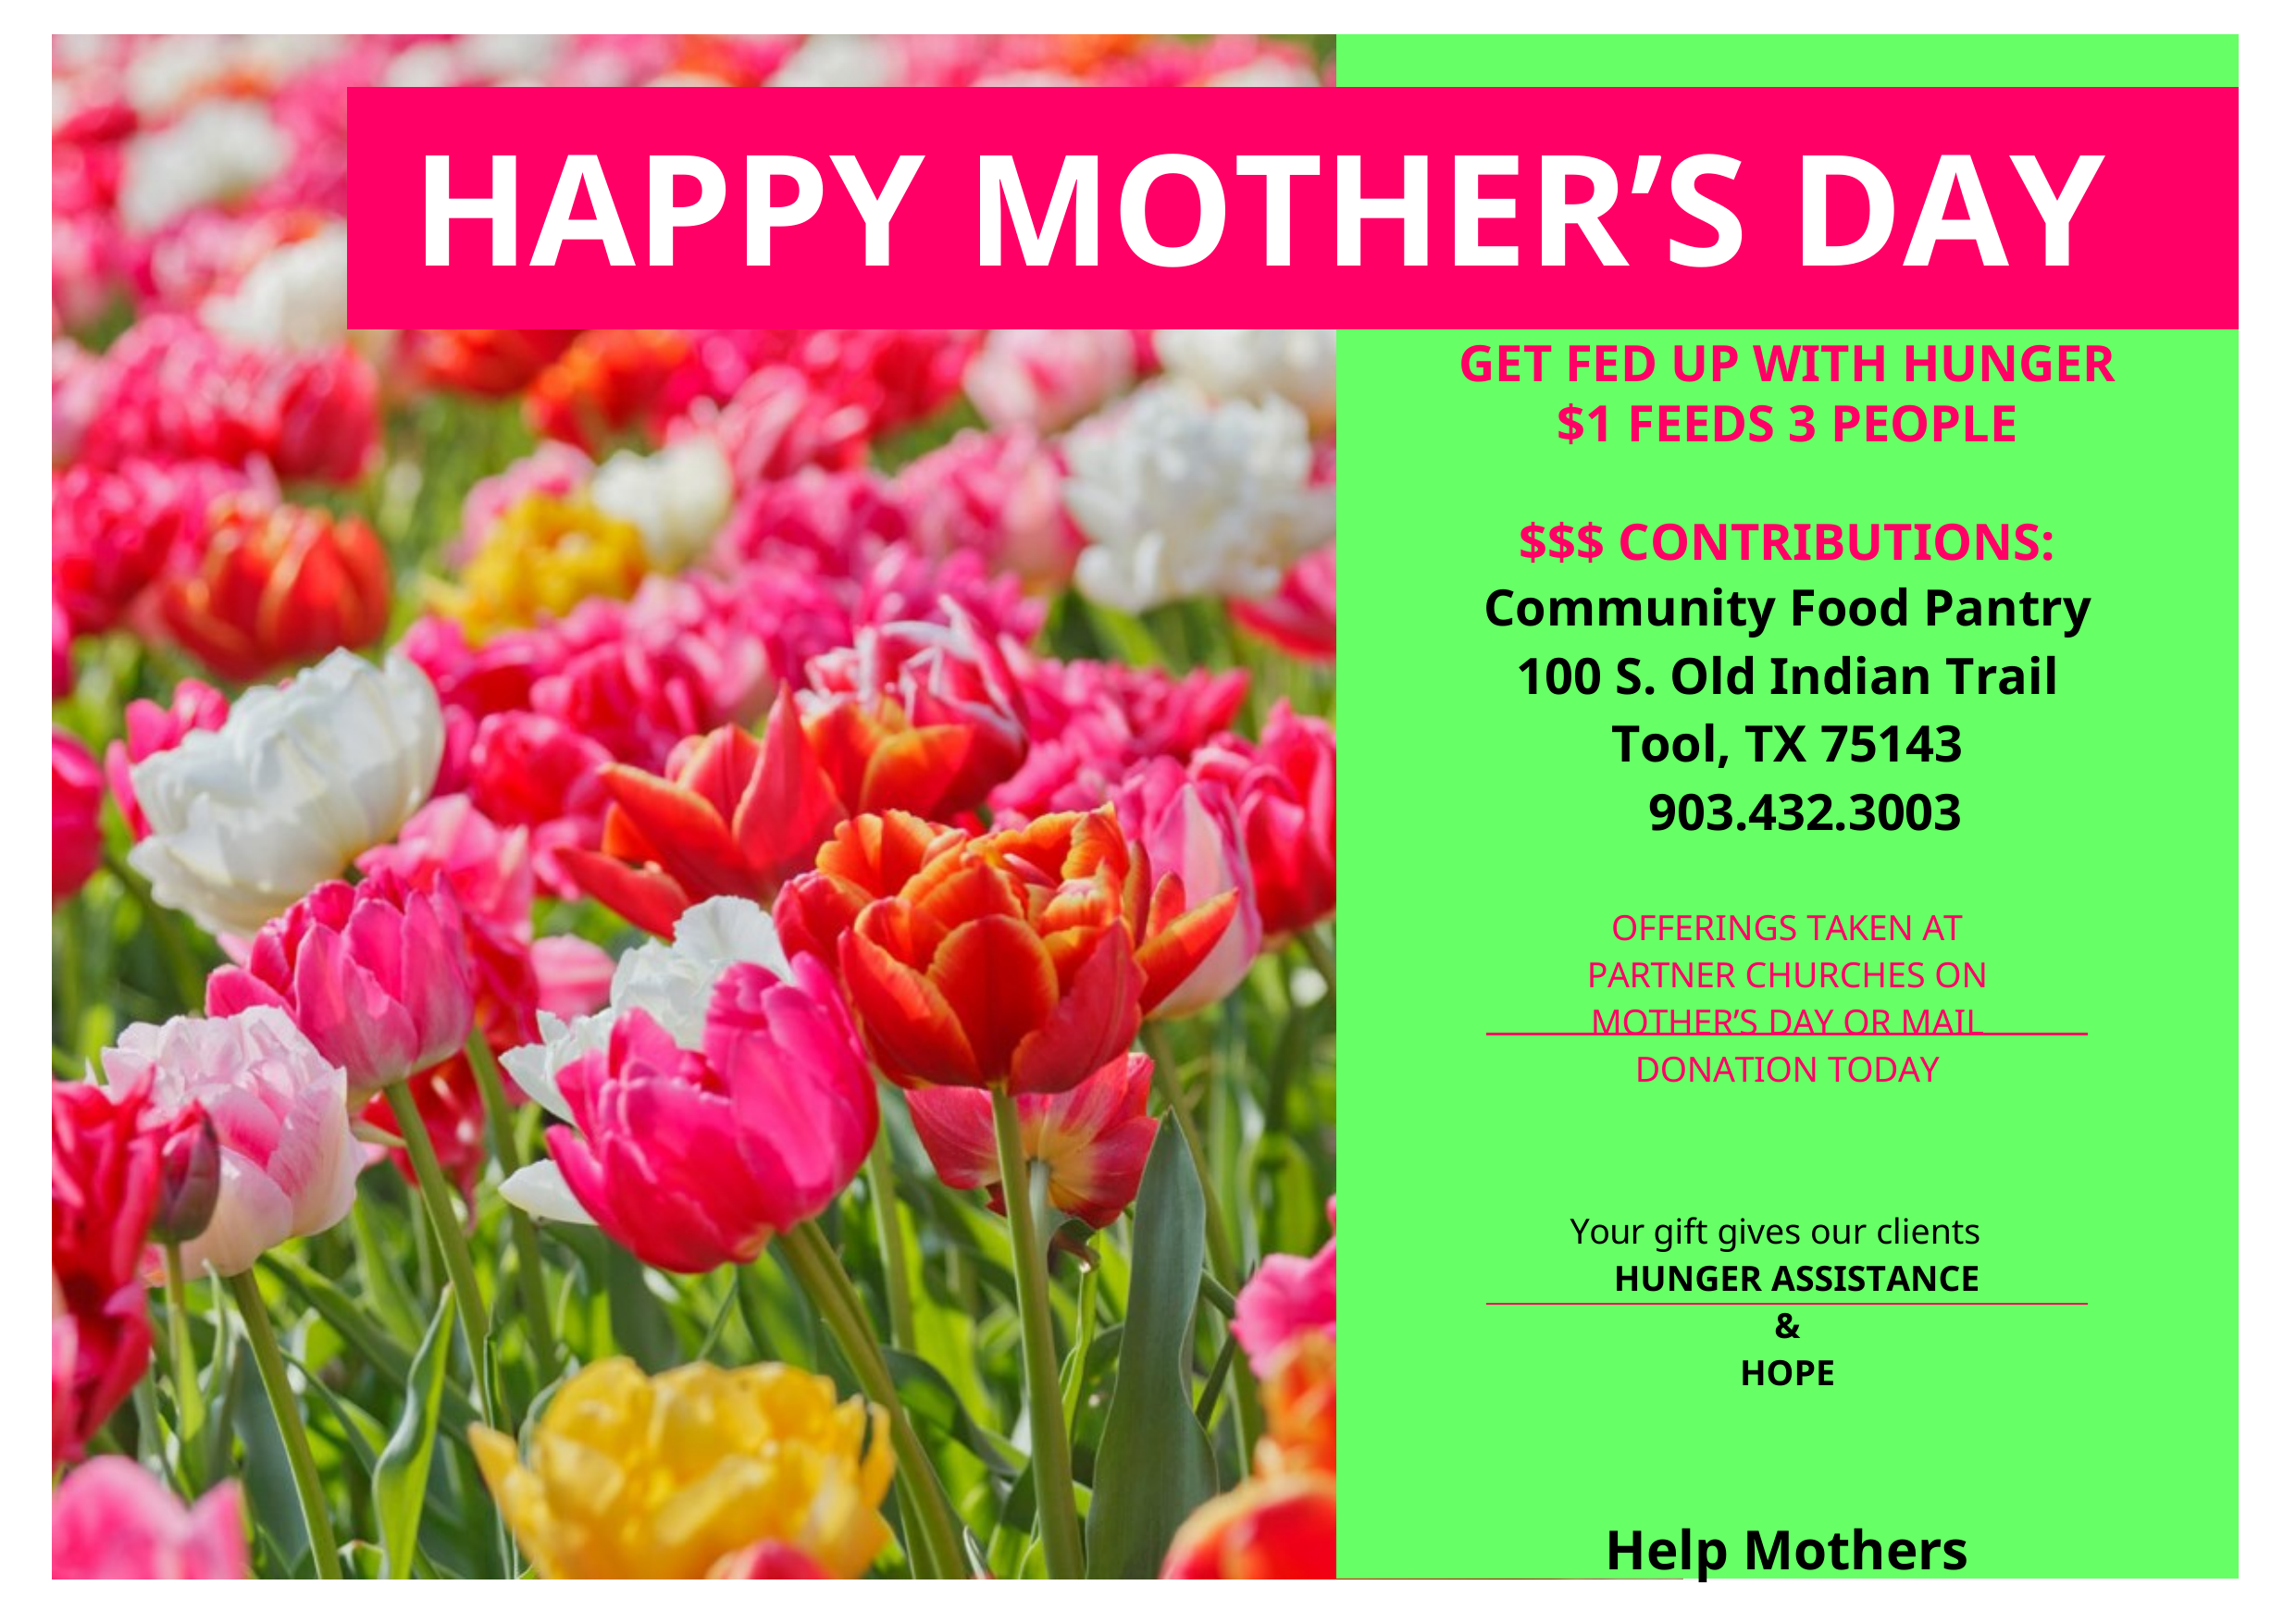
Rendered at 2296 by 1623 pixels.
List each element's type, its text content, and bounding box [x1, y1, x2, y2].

picture [52, 34, 1512, 1580]
text 903.432.3003 [333, 777, 1963, 846]
text GET FED UP WITH HUNGER [1441, 333, 2133, 394]
text $1 FEEDS 3 PEOPLE [1441, 394, 2133, 454]
text HUNGER ASSISTANCE [333, 1255, 1980, 1302]
text Your gift gives our clients [333, 1208, 1980, 1255]
text $$$ CONTRIBUTIONS: [1441, 512, 2133, 572]
text OFFERINGS TAKEN AT PARTNER CHURCHES ON MOTHER’S DAY OR MAIL DONATION TODAY [1538, 903, 2037, 1092]
text HAPPY MOTHER’S DAY [412, 131, 2183, 299]
text & HOPE [1738, 1302, 1836, 1396]
text Community Food Pantry 100 S. Old Indian Trail Tool, TX 75143 [1483, 572, 2091, 777]
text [1512, 1512, 2062, 1585]
